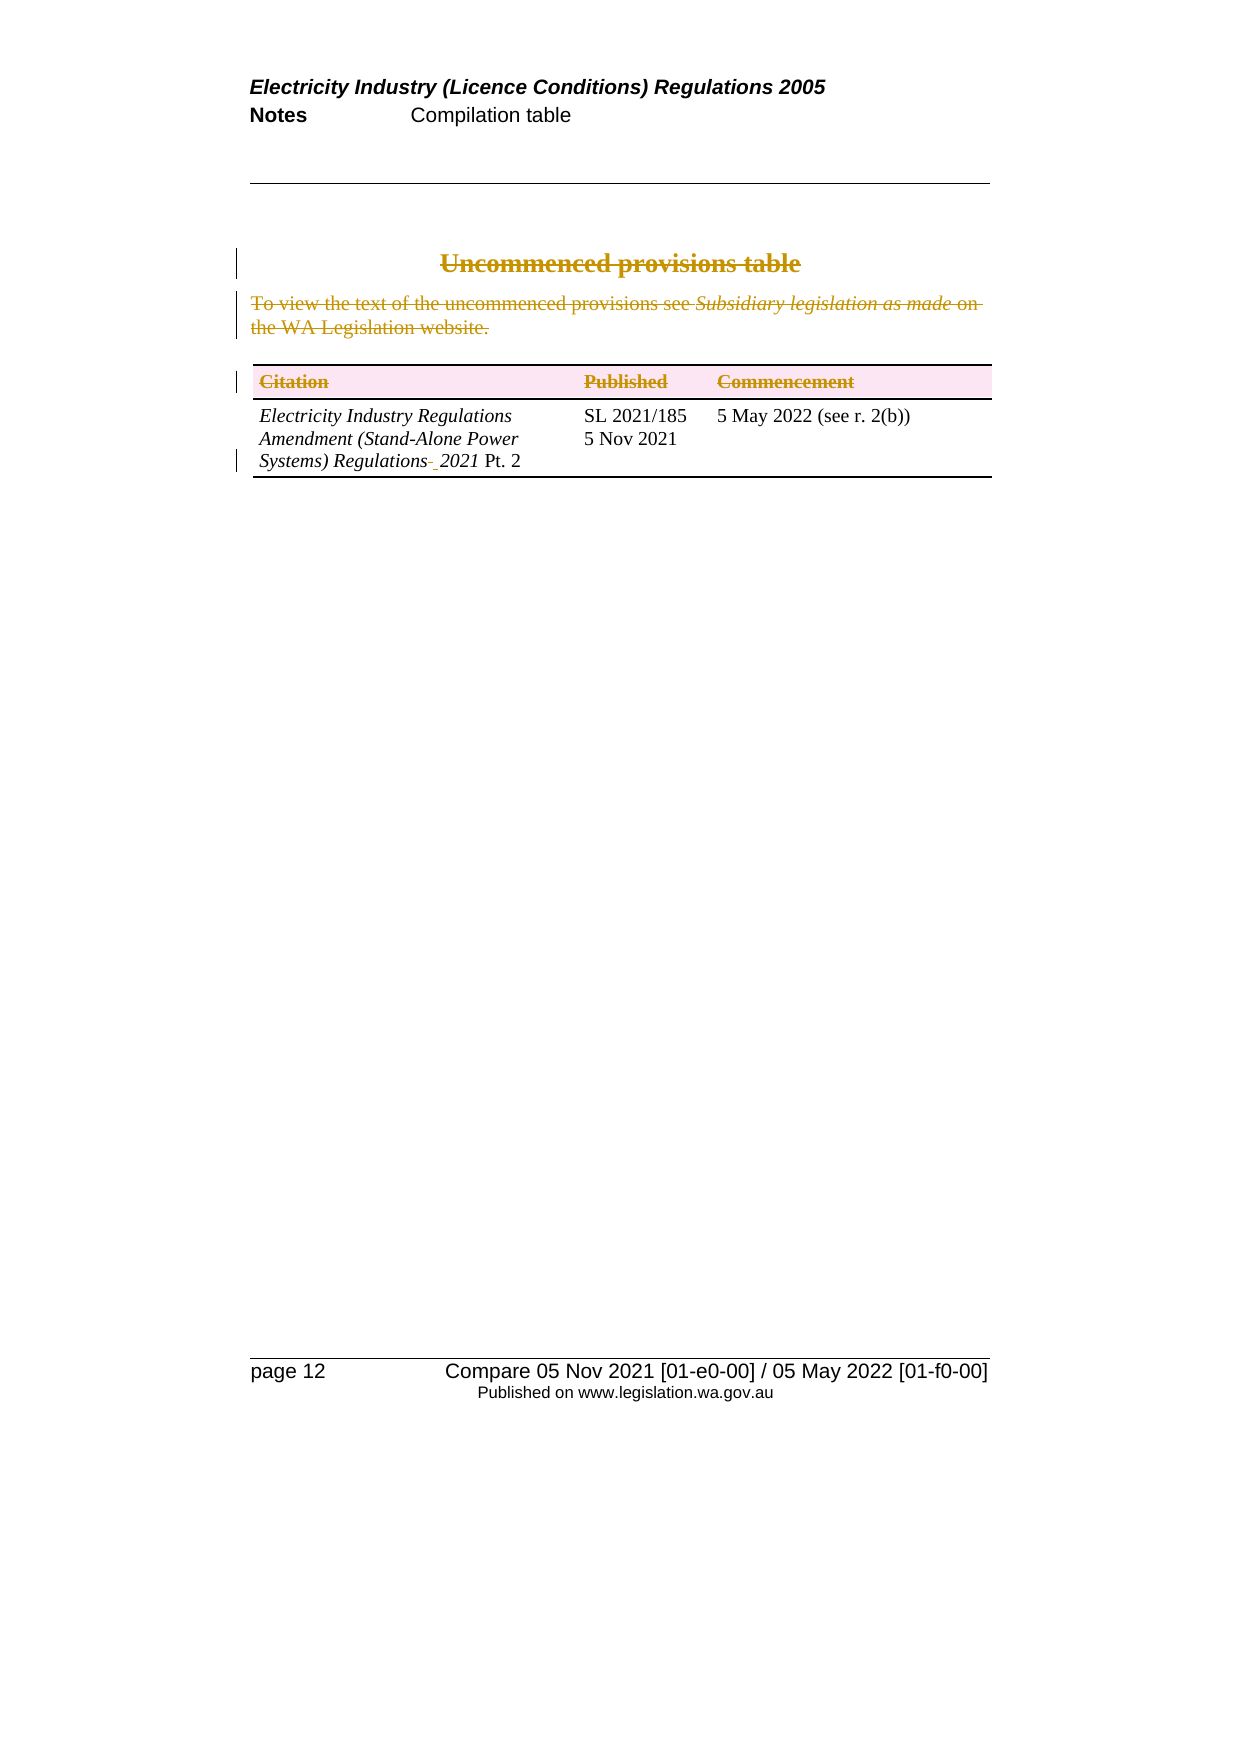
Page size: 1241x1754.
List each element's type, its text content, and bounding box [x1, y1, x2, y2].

table_cell SL 2021/185 5 Nov 2021 [578, 400, 711, 476]
table_cell 5 May 2022 (see r. 2(b)) [711, 400, 992, 476]
table_cell Electricity Industry Regulations Amendment (Stand-Alone Power Systems) Regulations2021 Pt. 2 [253, 400, 578, 476]
